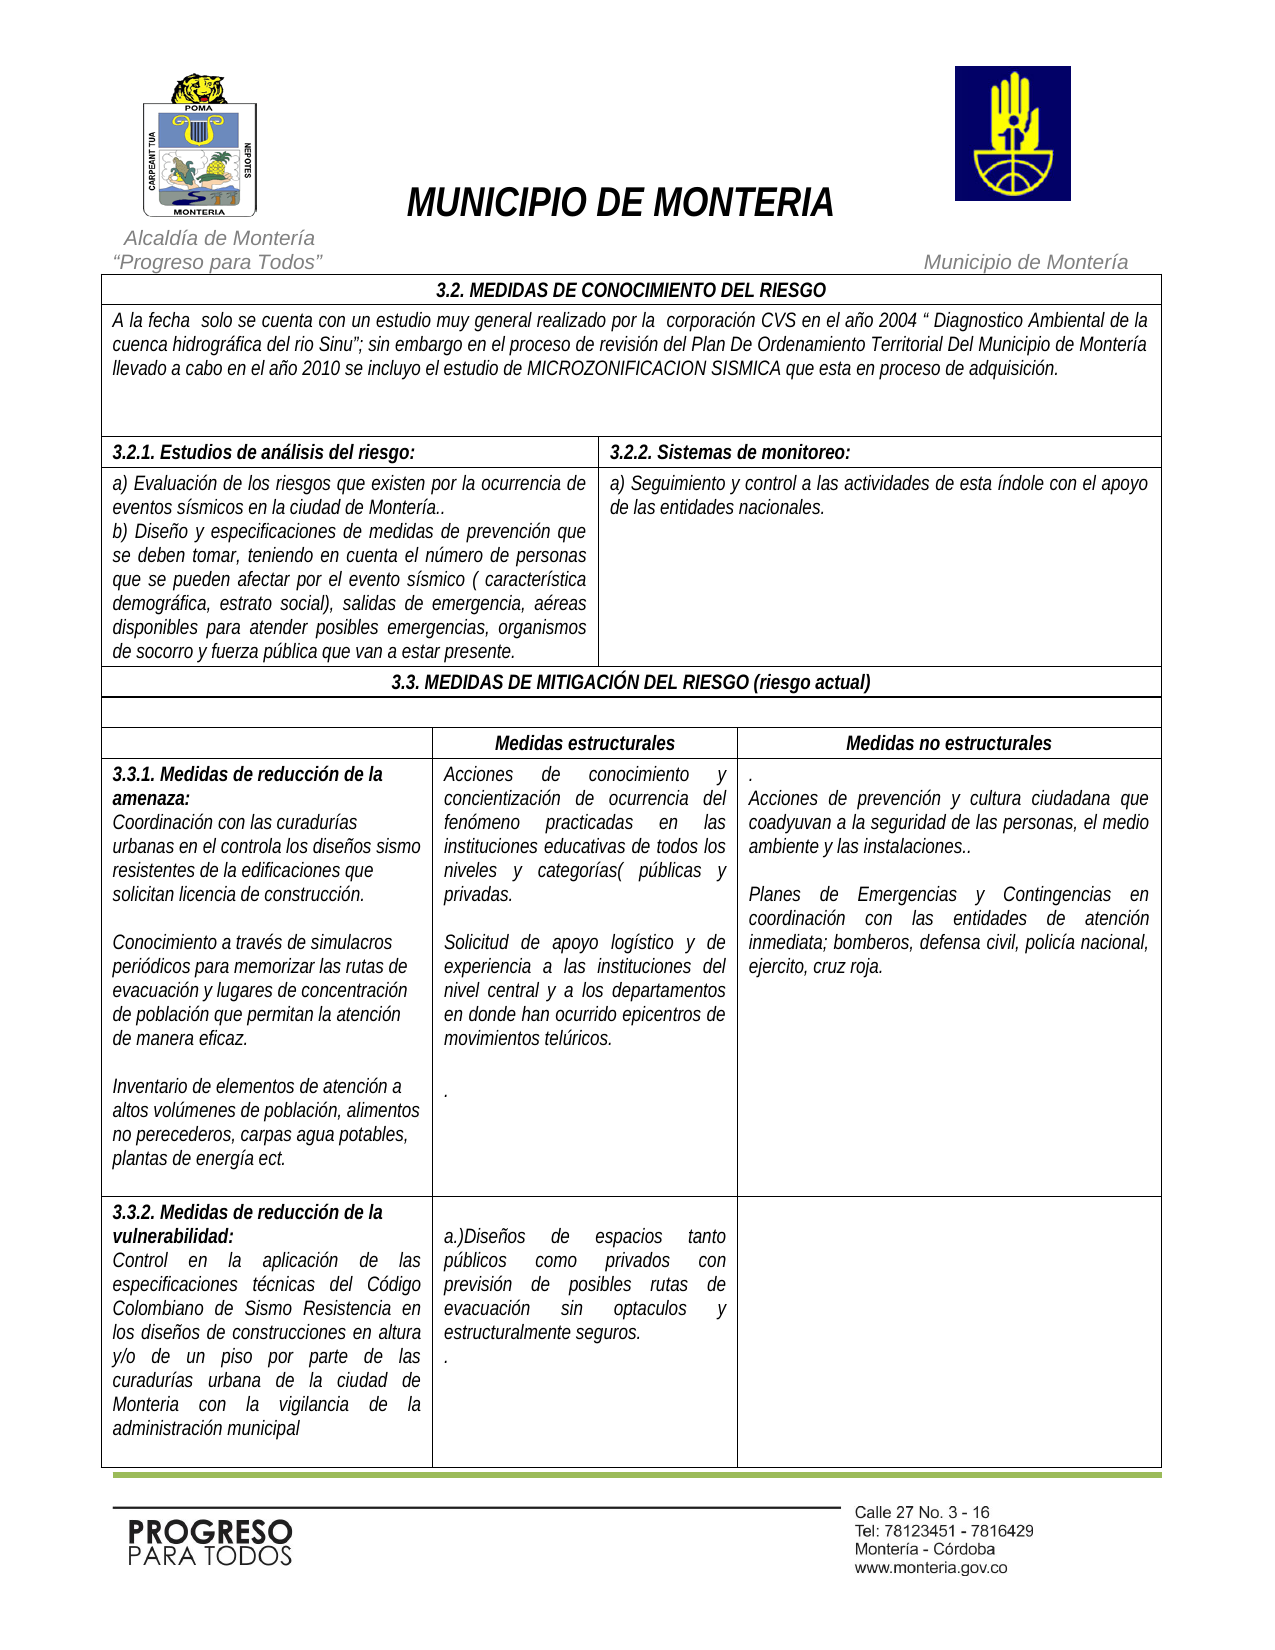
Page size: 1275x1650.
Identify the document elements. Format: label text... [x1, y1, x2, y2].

table_cell a) Evaluación de los riesgos que existen por la ocurrencia de eventos sísmicos en la ciudad de Montería.. b) Diseño y especificaciones de medidas de prevención que se deben tomar, teniendo en cuenta el número de personas que se pueden afectar por el evento sísmico ( característica demográfica, estrato social), salidas de emergencia, aéreas disponibles para atender posibles emergencias, organismos de socorro y fuerza pública que van a estar presente. [102, 468, 598, 666]
table_cell . Acciones de prevención y cultura ciudadana que coadyuvan a la seguridad de las personas, el medio ambiente y las instalaciones.. Planes de Emergencias y Contingencias en coordinación con las entidades de atención inmediata; bomberos, defensa civil, policía nacional, ejercito, cruz roja. [738, 759, 1161, 1196]
picture [955, 66, 1071, 201]
table_cell Medidas estructurales [433, 728, 737, 758]
table_cell 3.3. MEDIDAS DE MITIGACIÓN DEL RIESGO (riesgo actual) [102, 667, 1161, 696]
table_cell [738, 1197, 1161, 1467]
table_cell [102, 728, 432, 758]
table_cell 3.2.1. Estudios de análisis del riesgo: [102, 437, 598, 467]
table_cell Acciones de conocimiento y concientización de ocurrencia del fenómeno practicadas en las instituciones educativas de todos los niveles y categorías( públicas y privadas. Solicitud de apoyo logístico y de experiencia a las instituciones del nivel central y a los departamentos en donde han ocurrido epicentros de movimientos telúricos. . [433, 759, 737, 1196]
table_cell Medidas no estructurales [738, 728, 1161, 758]
picture [112, 1506, 1033, 1576]
table_cell [102, 698, 1161, 727]
table_cell a.)Diseños de espacios tanto públicos como privados con previsión de posibles rutas de evacuación sin optaculos y estructuralmente seguros. . [433, 1197, 737, 1467]
picture [143, 73, 257, 217]
table_cell 3.2. MEDIDAS DE CONOCIMIENTO DEL RIESGO [102, 275, 1161, 304]
table_cell 3.2.2. Sistemas de monitoreo: [599, 437, 1161, 467]
table_cell a) Seguimiento y control a las actividades de esta índole con el apoyo de las entidades nacionales. [599, 468, 1161, 666]
table_cell 3.3.1. Medidas de reducción de la amenaza: Coordinación con las curadurías urbanas en el controla los diseños sismo resistentes de la edificaciones que solicitan licencia de construcción. Conocimiento a través de simulacros periódicos para memorizar las rutas de evacuación y lugares de concentración de población que permitan la atención de manera eficaz. Inventario de elementos de atención a altos volúmenes de población, alimentos no perecederos, carpas agua potables, plantas de energía ect. [102, 759, 432, 1196]
table_cell A la fecha solo se cuenta con un estudio muy general realizado por la corporación CVS en el año 2004 “ Diagnostico Ambiental de la cuenca hidrográfica del rio Sinu”; sin embargo en el proceso de revisión del Plan De Ordenamiento Territorial Del Municipio de Montería llevado a cabo en el año 2010 se incluyo el estudio de MICROZONIFICACION SISMICA que esta en proceso de adquisición. [102, 305, 1161, 436]
